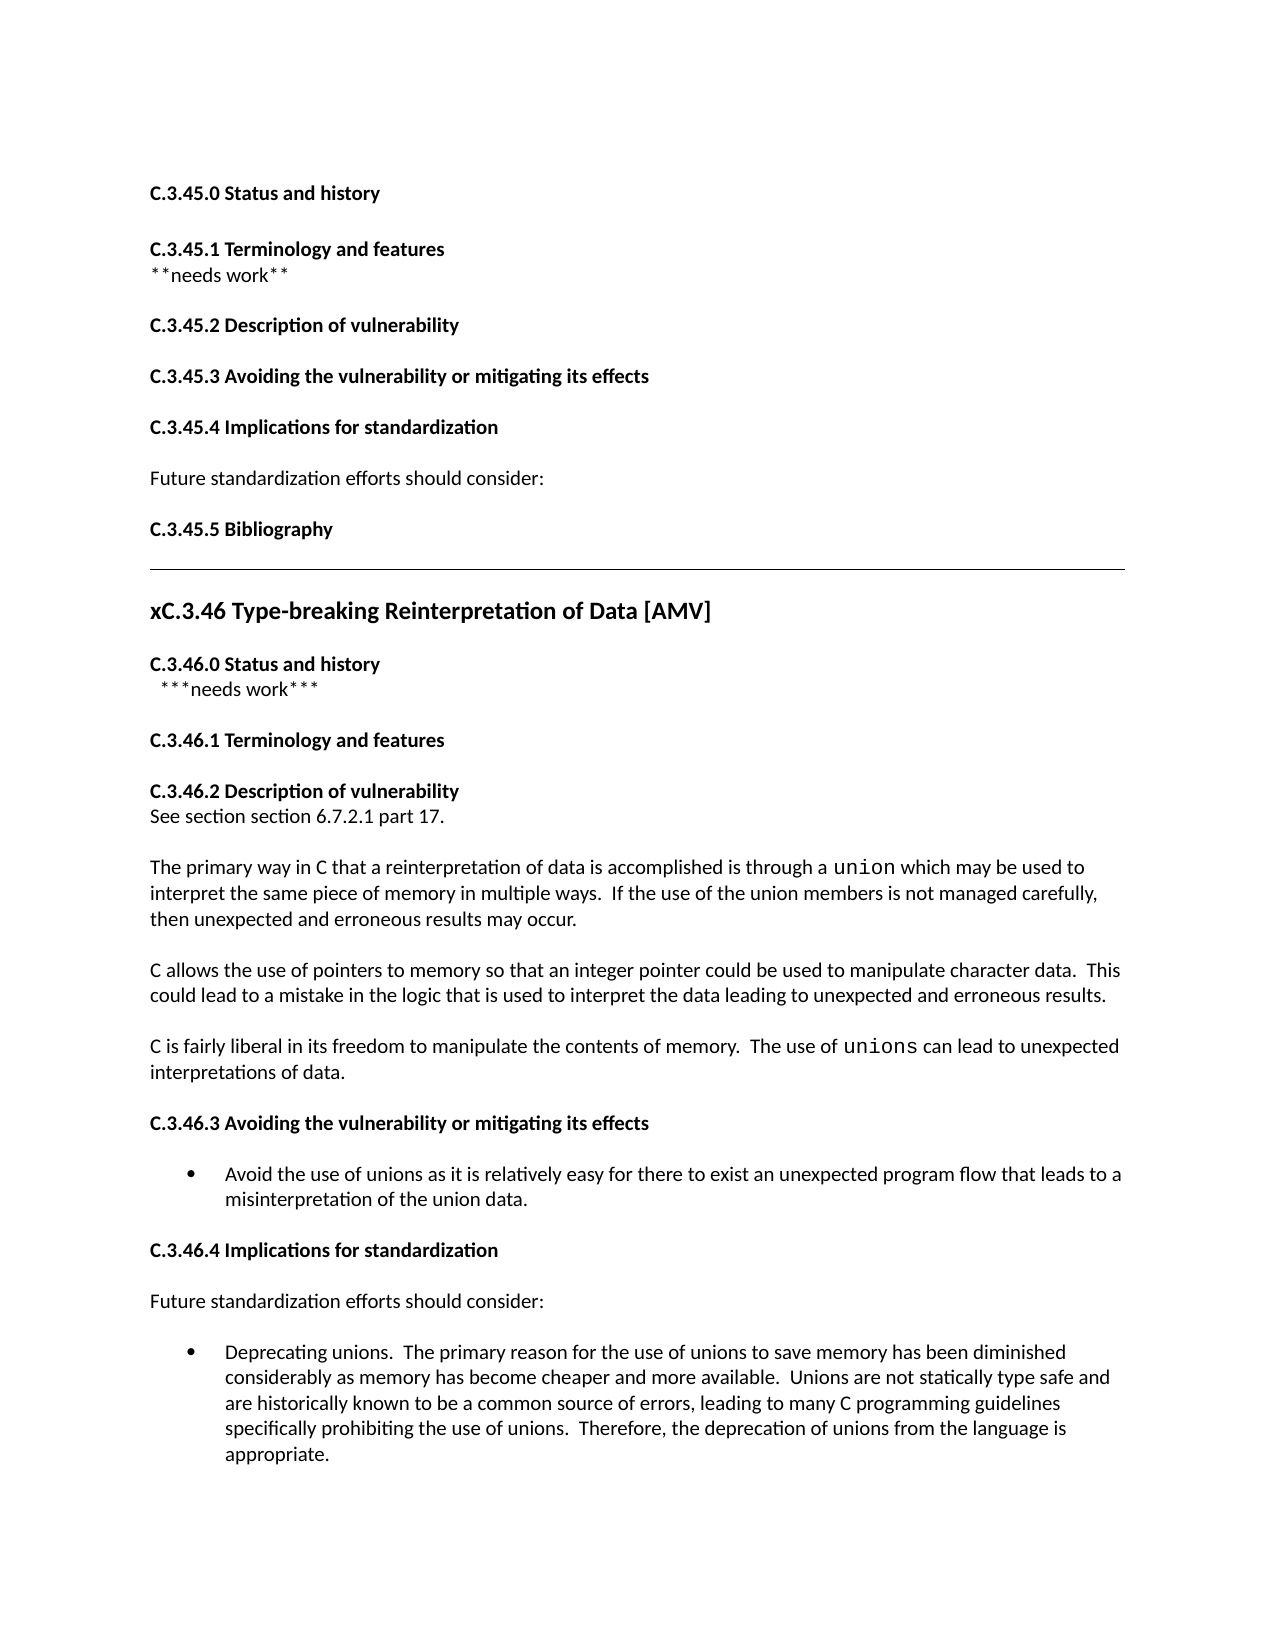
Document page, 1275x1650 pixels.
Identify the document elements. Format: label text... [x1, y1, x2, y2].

text C.3.45.0 Status and history [150, 181, 1125, 206]
text C.3.46.1 Terminology and features [150, 727, 1125, 752]
text C.3.46.4 Implications for standardization [150, 1237, 1125, 1263]
text C allows the use of pointers to memory so that an integer pointer could be used to manipulate character data. This could lead to a mistake in the logic that is used to interpret the data leading to unexpected and erroneous results. [150, 957, 1125, 1008]
text **needs work** [150, 262, 1125, 287]
text C.3.45.4 Implications for standardization [150, 414, 1125, 440]
text C.3.46.2 Description of vulnerability [150, 778, 1125, 803]
text C.3.45.2 Description of vulnerability [150, 313, 1125, 338]
text C.3.46.3 Avoiding the vulnerability or mitigating its effects [150, 1110, 1125, 1136]
text C.3.46.0 Status and history [150, 651, 1125, 676]
text C.3.45.3 Avoiding the vulnerability or mitigating its effects [150, 363, 1125, 389]
text xC.3.46 Type-breaking Reinterpretation of Data [AMV] [150, 595, 1125, 625]
text C.3.45.1 Terminology and features [150, 236, 1125, 262]
text Future standardization efforts should consider: [150, 465, 1125, 491]
text Future standardization efforts should consider: [150, 1288, 1125, 1314]
text The primary way in C that a reinterpretation of data is accomplished is through a union which may be used to interpret the same piece of memory in multiple ways. If the use of the union members is not managed carefully, then unexpected and erroneous results may occur. [150, 854, 1125, 931]
text ***needs work*** [150, 676, 1125, 702]
text  Deprecating unions. The primary reason for the use of unions to save memory has been diminished considerably as memory has become cheaper and more available. Unions are not statically type safe and are historically known to be a common source of errors, leading to many C programming guidelines specifically prohibiting the use of unions. Therefore, the deprecation of unions from the language is appropriate. [187, 1339, 1125, 1466]
text See section section 6.7.2.1 part 17. [150, 803, 1125, 829]
text C is fairly liberal in its freedom to manipulate the contents of memory. The use of unions can lead to unexpected interpretations of data. [150, 1033, 1125, 1085]
text  Avoid the use of unions as it is relatively easy for there to exist an unexpected program flow that leads to a misinterpretation of the union data. [187, 1161, 1125, 1212]
text C.3.45.5 Bibliography [150, 516, 1125, 541]
